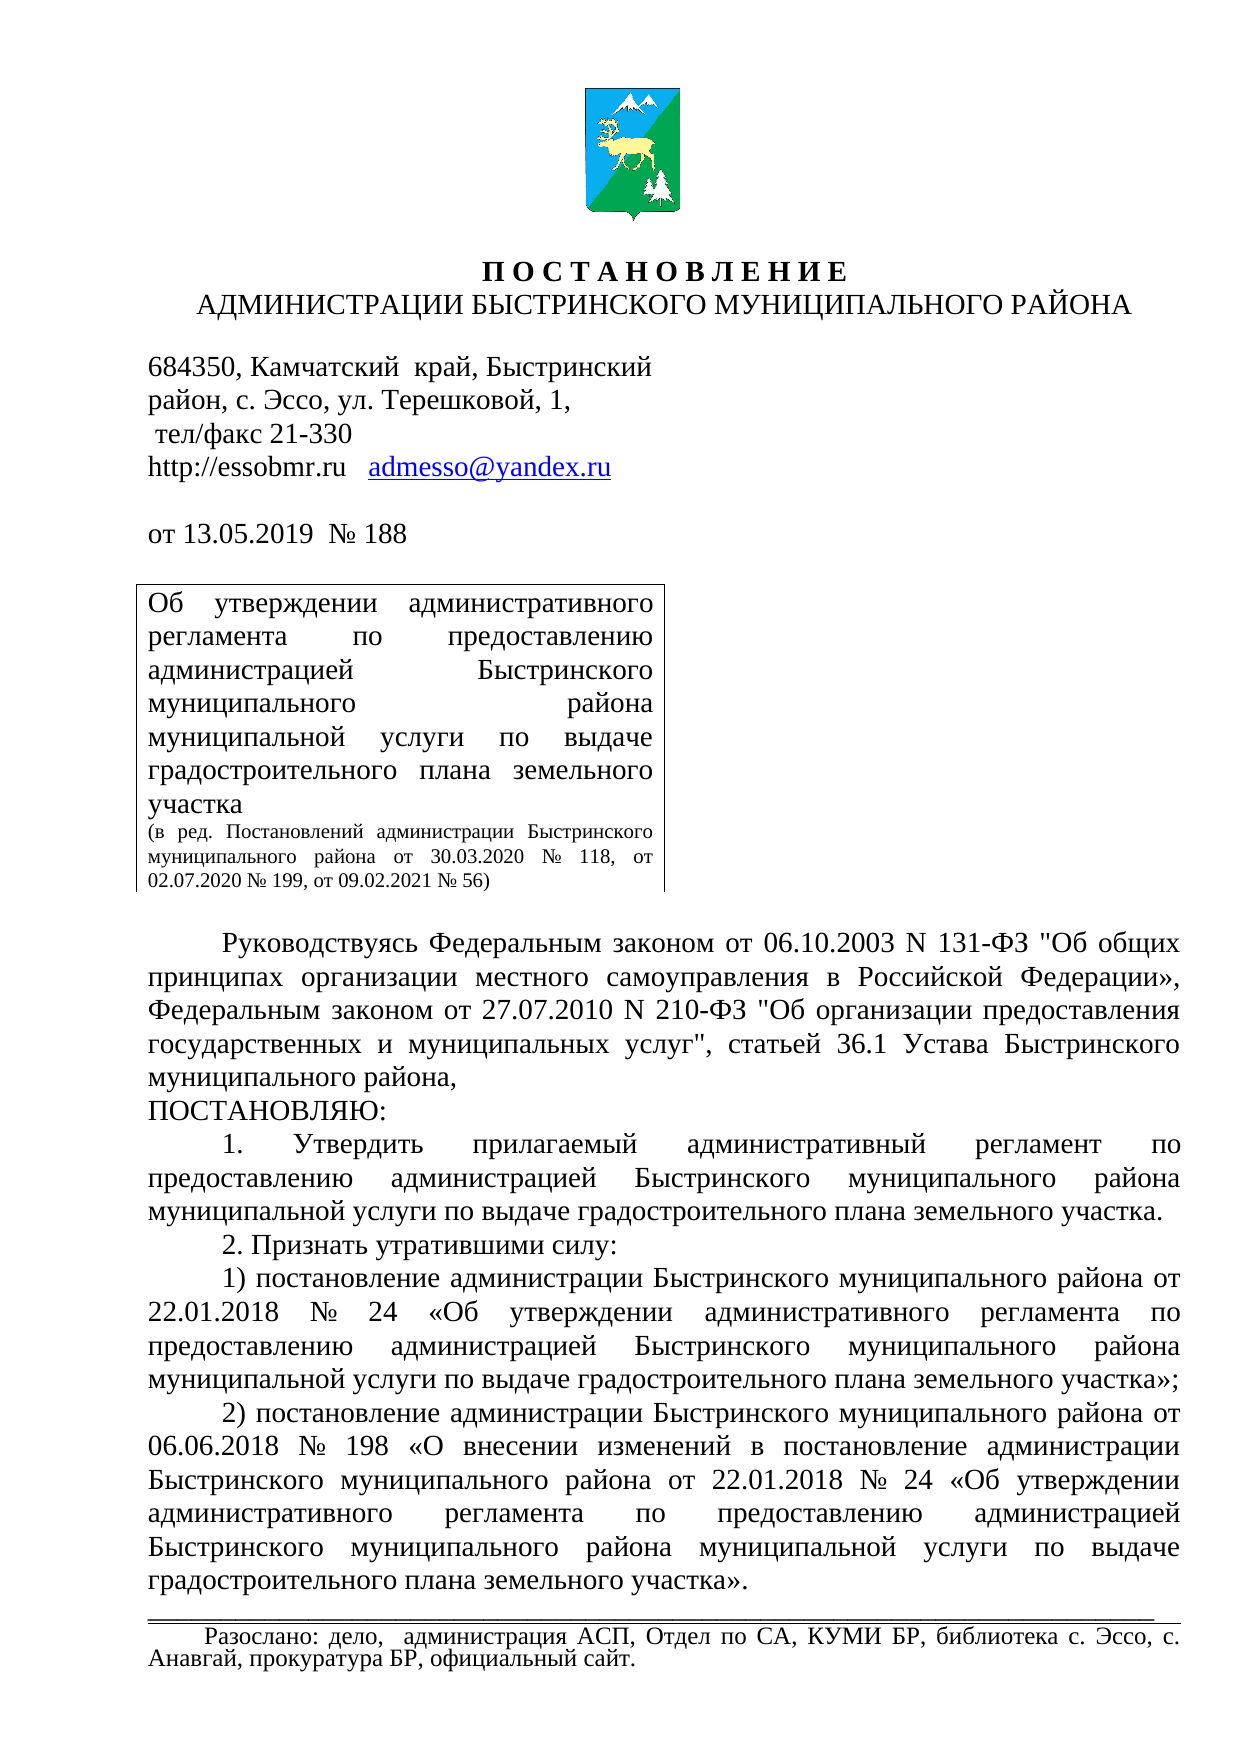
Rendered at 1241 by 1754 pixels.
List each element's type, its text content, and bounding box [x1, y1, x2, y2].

text район, с. Эссо, ул. Терешковой, 1, [148, 382, 1181, 416]
table_header Об утверждении административного регламента по предоставлению администрацией Быстринского муниципального района муниципальной услуги по выдаче градостроительного плана земельного участка (в ред. Постановлений администрации Быстринского муниципального района от 30.03.2020 № 118, от 02.07.2020 № 199, от 09.02.2021 № 56) [137, 585, 664, 892]
text П О С Т А Н О В Л Е Н И Е [148, 254, 1181, 287]
text ПОСТАНОВЛЯЮ: [148, 1093, 1181, 1126]
text _____________________________________________________________________ [148, 1596, 1181, 1623]
text 684350, Камчатский край, Быстринский [148, 349, 1181, 382]
text 2) постановление администрации Быстринского муниципального района от 06.06.2018 № 198 «О внесении изменений в постановление администрации Быстринского муниципального района от 22.01.2018 № 24 «Об утверждении административного регламента по предоставлению администрацией Быстринского муниципального района муниципальной услуги по выдаче градостроительного плана земельного участка». [148, 1395, 1181, 1596]
picture [619, 95, 639, 109]
text 1) постановление администрации Быстринского муниципального района от 22.01.2018 № 24 «Об утверждении административного регламента по предоставлению администрацией Быстринского муниципального района муниципальной услуги по выдаче градостроительного плана земельного участка»; [148, 1261, 1181, 1395]
picture [643, 96, 654, 104]
text от 13.05.2019 № 188 [148, 517, 1181, 550]
picture [601, 120, 618, 132]
text 1. Утвердить прилагаемый административный регламент по предоставлению администрацией Быстринского муниципального района муниципальной услуги по выдаче градостроительного плана земельного участка. [148, 1126, 1181, 1227]
text http://essobmr.ru admesso@yandex.ru [148, 449, 1181, 483]
picture [585, 92, 680, 221]
text АДМИНИСТРАЦИИ БЫСТРИНСКОГО МУНИЦИПАЛЬНОГО РАЙОНА [148, 287, 1181, 321]
text Разослано: дело, администрация АСП, Отдел по СА, КУМИ БР, библиотека с. Эссо, с. Анавгай, прокуратура БР, официальный сайт. [148, 1624, 1181, 1672]
text тел/факс 21-330 [148, 416, 1181, 449]
text 2. Признать утратившими силу: [148, 1227, 1181, 1261]
text Руководствуясь Федеральным законом от 06.10.2003 N 131-ФЗ "Об общих принципах организации местного самоуправления в Российской Федерации», Федеральным законом от 27.07.2010 N 210-ФЗ "Об организации предоставления государственных и муниципальных услуг", статьей 36.1 Устава Быстринского муниципального района, [148, 925, 1181, 1093]
